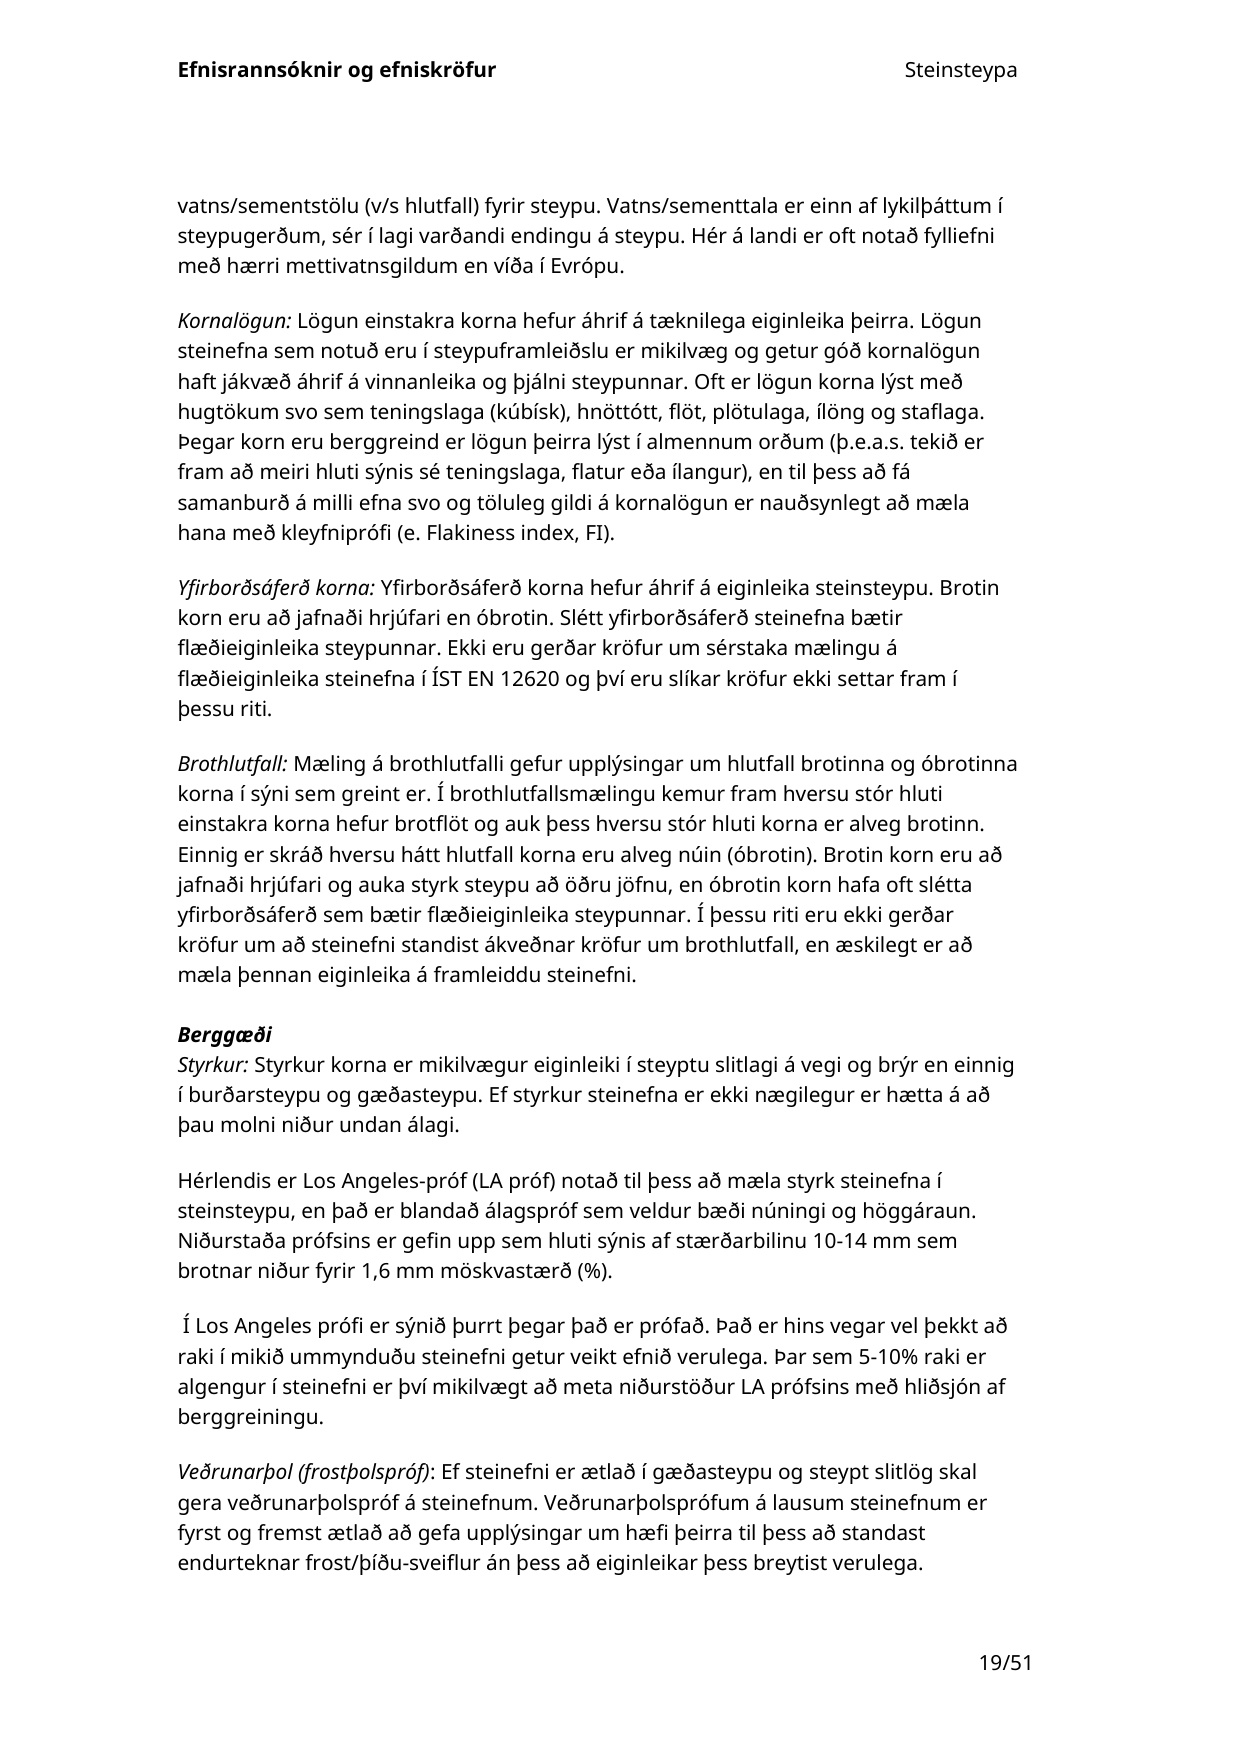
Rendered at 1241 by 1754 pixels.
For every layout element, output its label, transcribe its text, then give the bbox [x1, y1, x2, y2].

text Styrkur: Styrkur korna er mikilvægur eiginleiki í steyptu slitlagi á vegi og brýr en einnig í burðarsteypu og gæðasteypu. Ef styrkur steinefna er ekki nægilegur er hætta á að þau molni niður undan álagi. [177, 1048, 1019, 1139]
text Veðrunarþol (frostþolspróf): Ef steinefni er ætlað í gæðasteypu og steypt slitlög skal gera veðrunarþolspróf á steinefnum. Veðrunarþolsprófum á lausum steinefnum er fyrst og fremst ætlað að gefa upplýsingar um hæfi þeirra til þess að standast endurteknar frost/þíðu-sveiflur án þess að eiginleikar þess breytist verulega. [177, 1456, 1019, 1576]
text Í Los Angeles prófi er sýnið þurrt þegar það er prófað. Það er hins vegar vel þekkt að raki í mikið ummynduðu steinefni getur veikt efnið verulega. Þar sem 5-10% raki er algengur í steinefni er því mikilvægt að meta niðurstöður LA prófsins með hliðsjón af berggreiningu. [177, 1310, 1019, 1431]
text Kornalögun: Lögun einstakra korna hefur áhrif á tæknilega eiginleika þeirra. Lögun steinefna sem notuð eru í steypuframleiðslu er mikilvæg og getur góð kornalögun haft jákvæð áhrif á vinnanleika og þjálni steypunnar. Oft er lögun korna lýst með hugtökum svo sem teningslaga (kúbísk), hnöttótt, flöt, plötulaga, ílöng og staflaga. Þegar korn eru berggreind er lögun þeirra lýst í almennum orðum (þ.e.a.s. tekið er fram að meiri hluti sýnis sé teningslaga, flatur eða ílangur), en til þess að fá samanburð á milli efna svo og töluleg gildi á kornalögun er nauðsynlegt að mæla hana með kleyfniprófi (e. Flakiness index, FI). [177, 304, 1019, 546]
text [177, 189, 1019, 279]
text Berggæði [177, 1018, 1019, 1048]
text Yfirborðsáferð korna: Yfirborðsáferð korna hefur áhrif á eiginleika steinsteypu. Brotin korn eru að jafnaði hrjúfari en óbrotin. Slétt yfirborðsáferð steinefna bætir flæðieiginleika steypunnar. Ekki eru gerðar kröfur um sérstaka mælingu á flæðieiginleika steinefna í ÍST EN 12620 og því eru slíkar kröfur ekki settar fram í þessu riti. [177, 571, 1019, 722]
text Hérlendis er Los Angeles-próf (LA próf) notað til þess að mæla styrk steinefna í steinsteypu, en það er blandað álagspróf sem veldur bæði núningi og höggáraun. Niðurstaða prófsins er gefin upp sem hluti sýnis af stærðarbilinu 10-14 mm sem brotnar niður fyrir 1,6 mm möskvastærð (%). [177, 1164, 1019, 1285]
text Brothlutfall: Mæling á brothlutfalli gefur upplýsingar um hlutfall brotinna og óbrotinna korna í sýni sem greint er. Í brothlutfallsmælingu kemur fram hversu stór hluti einstakra korna hefur brotflöt og auk þess hversu stór hluti korna er alveg brotinn. Einnig er skráð hversu hátt hlutfall korna eru alveg núin (óbrotin). Brotin korn eru að jafnaði hrjúfari og auka styrk steypu að öðru jöfnu, en óbrotin korn hafa oft slétta yfirborðsáferð sem bætir flæðieiginleika steypunnar. Í þessu riti eru ekki gerðar kröfur um að steinefni standist ákveðnar kröfur um brothlutfall, en æskilegt er að mæla þennan eiginleika á framleiddu steinefni. [177, 747, 1019, 989]
